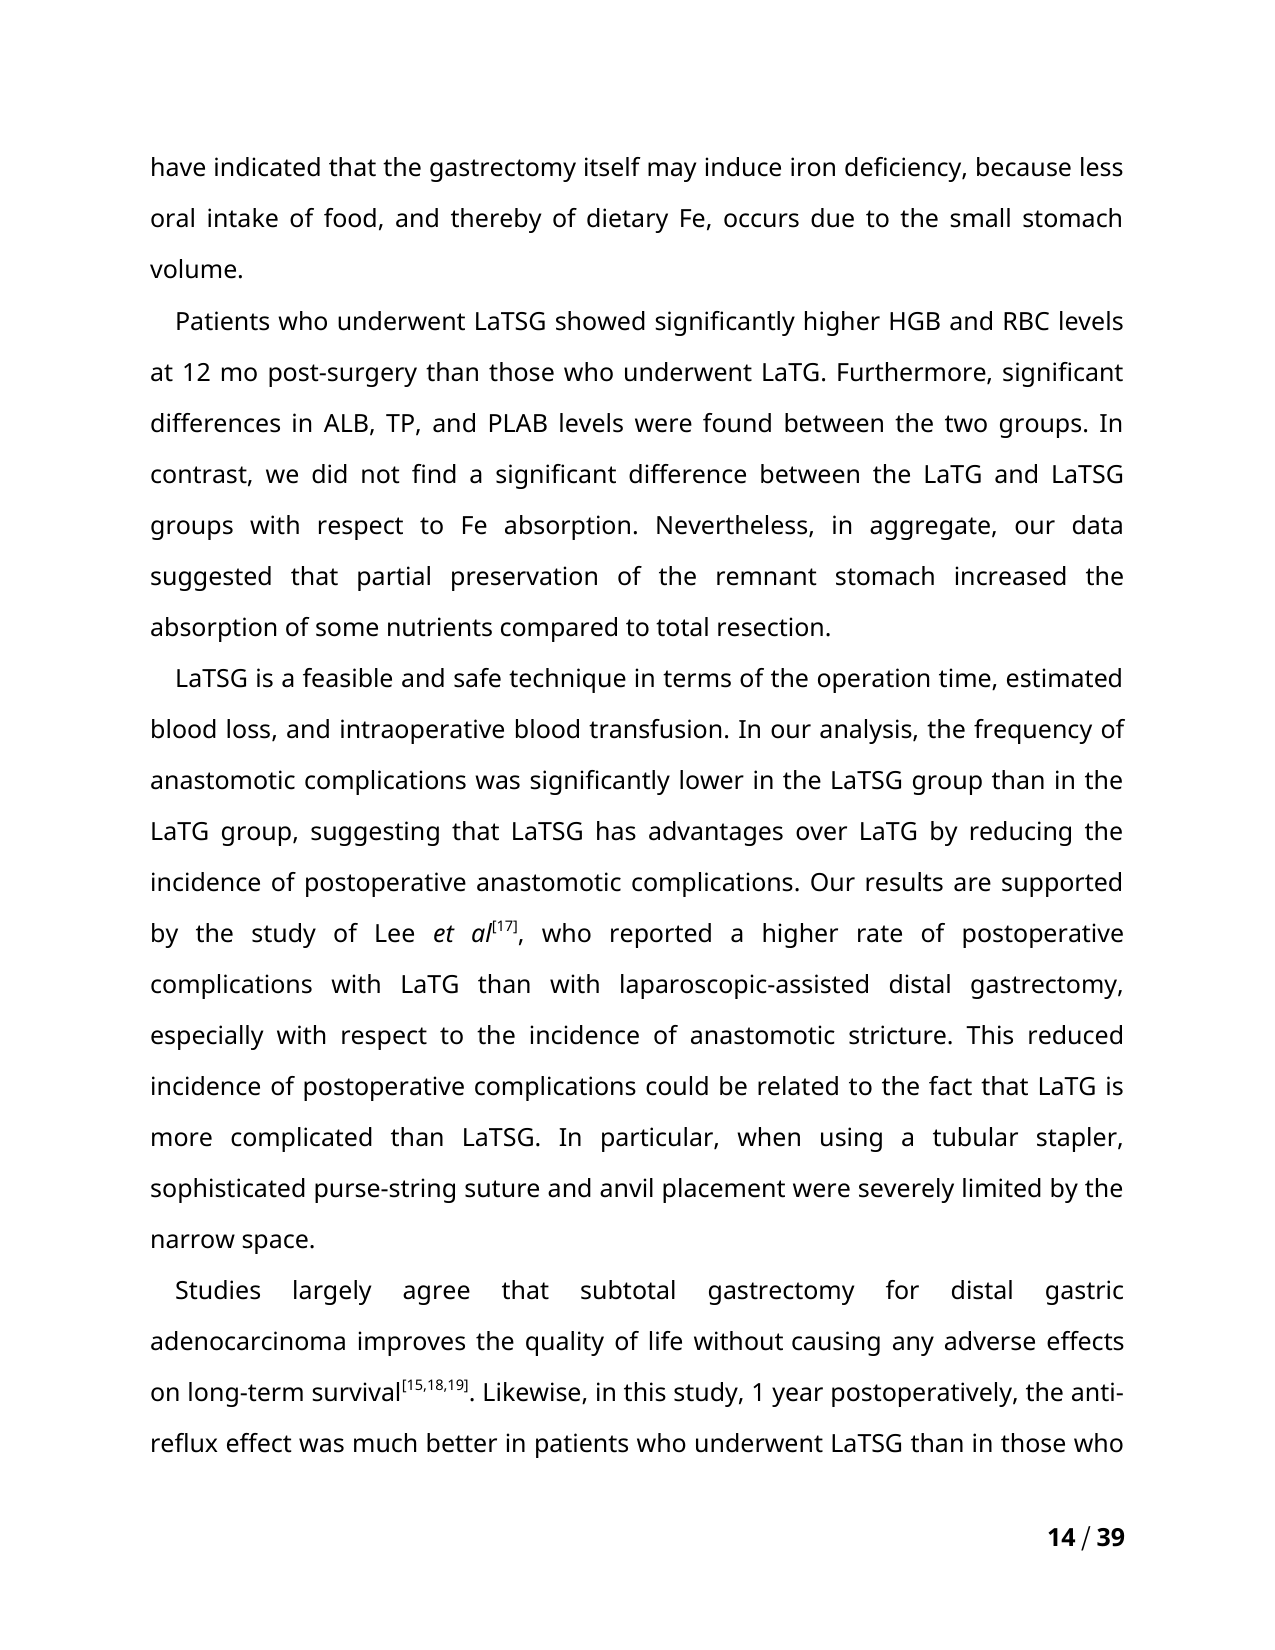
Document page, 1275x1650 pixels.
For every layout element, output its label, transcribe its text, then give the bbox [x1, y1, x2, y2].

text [150, 150, 1125, 286]
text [150, 1273, 1125, 1460]
text LaTSG is a feasible and safe technique in terms of the operation time, estimated blood loss, and intraoperative blood transfusion. In our analysis, the frequency of anastomotic complications was significantly lower in the LaTSG group than in the LaTG group, suggesting that LaTSG has advantages over LaTG by reducing the incidence of postoperative anastomotic complications. Our results are supported by the study of Lee et al[17], who reported a higher rate of postoperative complications with LaTG than with laparoscopic-assisted distal gastrectomy, especially with respect to the incidence of anastomotic stricture. This reduced incidence of postoperative complications could be related to the fact that LaTG is more complicated than LaTSG. In particular, when using a tubular stapler, sophisticated purse-string suture and anvil placement were severely limited by the narrow space. [150, 660, 1125, 1256]
text Patients who underwent LaTSG showed significantly higher HGB and RBC levels at 12 mo post-surgery than those who underwent LaTG. Furthermore, significant differences in ALB, TP, and PLAB levels were found between the two groups. In contrast, we did not find a significant difference between the LaTG and LaTSG groups with respect to Fe absorption. Nevertheless, in aggregate, our data suggested that partial preservation of the remnant stomach increased the absorption of some nutrients compared to total resection. [150, 303, 1125, 643]
